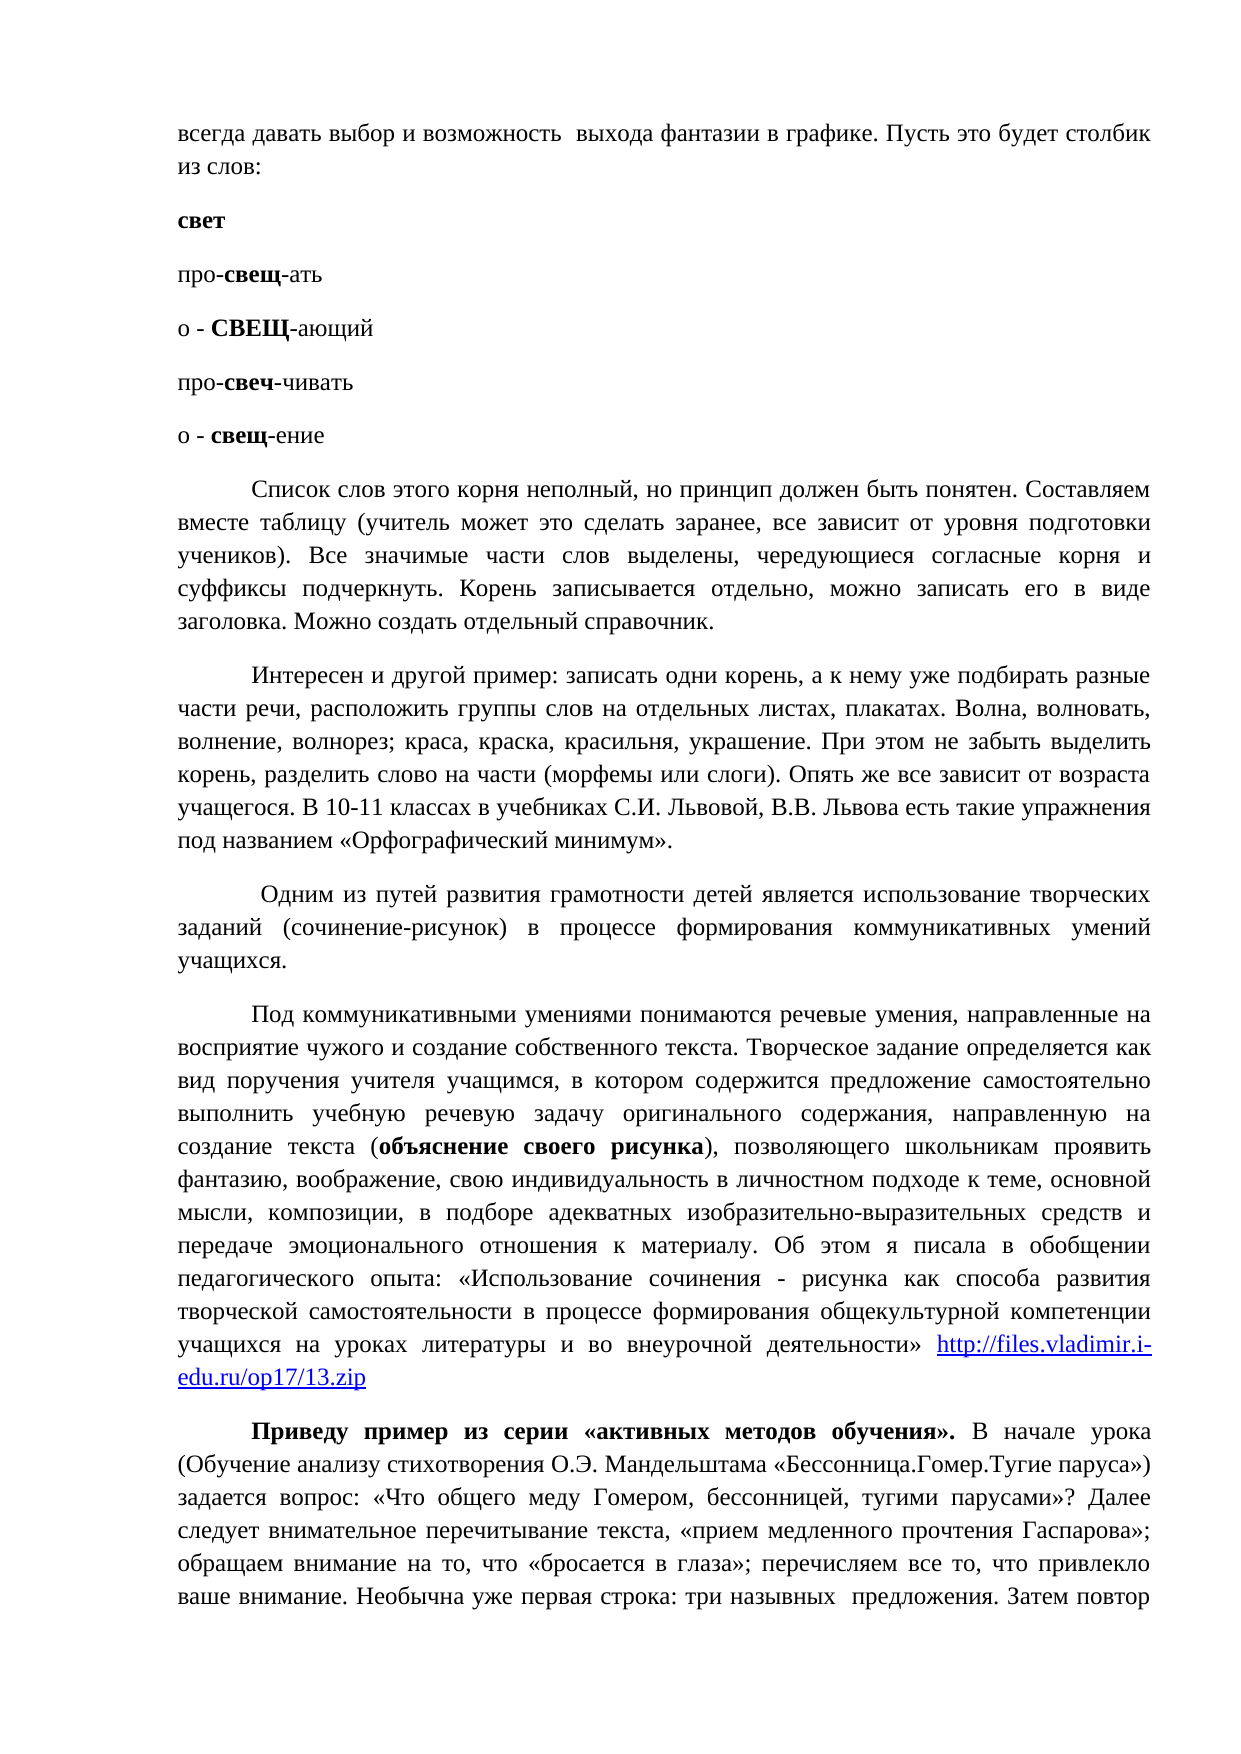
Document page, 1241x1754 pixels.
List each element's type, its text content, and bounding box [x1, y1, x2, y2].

text о - свещ-ение [177, 420, 1152, 449]
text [177, 1416, 1152, 1610]
text про-свещ-ать [177, 259, 1152, 288]
text Интересен и другой пример: записать одни корень, а к нему уже подбирать разные части речи, расположить группы слов на отдельных листах, плакатах. Волна, волновать, волнение, волнорез; краса, краска, красильня, украшение. При этом не забыть выделить корень, разделить слово на части (морфемы или слоги). Опять же все зависит от возраста учащегося. В 10-11 классах в учебниках С.И. Львовой, В.В. Львова есть такие упражнения под названием «Орфографический минимум». [177, 660, 1152, 854]
text свет [177, 205, 1152, 234]
text Список слов этого корня неполный, но принцип должен быть понятен. Составляем вместе таблицу (учитель может это сделать заранее, все зависит от уровня подготовки учеников). Все значимые части слов выделены, чередующиеся согласные корня и суффиксы подчеркнуть. Корень записывается отдельно, можно записать его в виде заголовка. Можно создать отдельный справочник. [177, 474, 1152, 635]
text Одним из путей развития грамотности детей является использование творческих заданий (сочинение-рисунок) в процессе формирования коммуникативных умений учащихся. [177, 879, 1152, 974]
text про-свеч-чивать [177, 367, 1152, 395]
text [177, 118, 1152, 180]
text о - СВЕЩ-ающий [177, 313, 1152, 341]
text Под коммуникативными умениями понимаются речевые умения, направленные на восприятие чужого и создание собственного текста. Творческое задание определяется как вид поручения учителя учащимся, в котором содержится предложение самостоятельно выполнить учебную речевую задачу оригинального содержания, направленную на создание текста (объяснение своего рисунка), позволяющего школьникам проявить фантазию, воображение, свою индивидуальность в личностном подходе к теме, основной мысли, композиции, в подборе адекватных изобразительно-выразительных средств и передаче эмоционального отношения к материалу. Об этом я писала в обобщении педагогического опыта: «Использование сочинения - рисунка как способа развития творческой самостоятельности в процессе формирования общекультурной компетенции учащихся на уроках литературы и во внеурочной деятельности» http://files.vladimir.i-edu.ru/op17/13.zip [177, 999, 1152, 1391]
